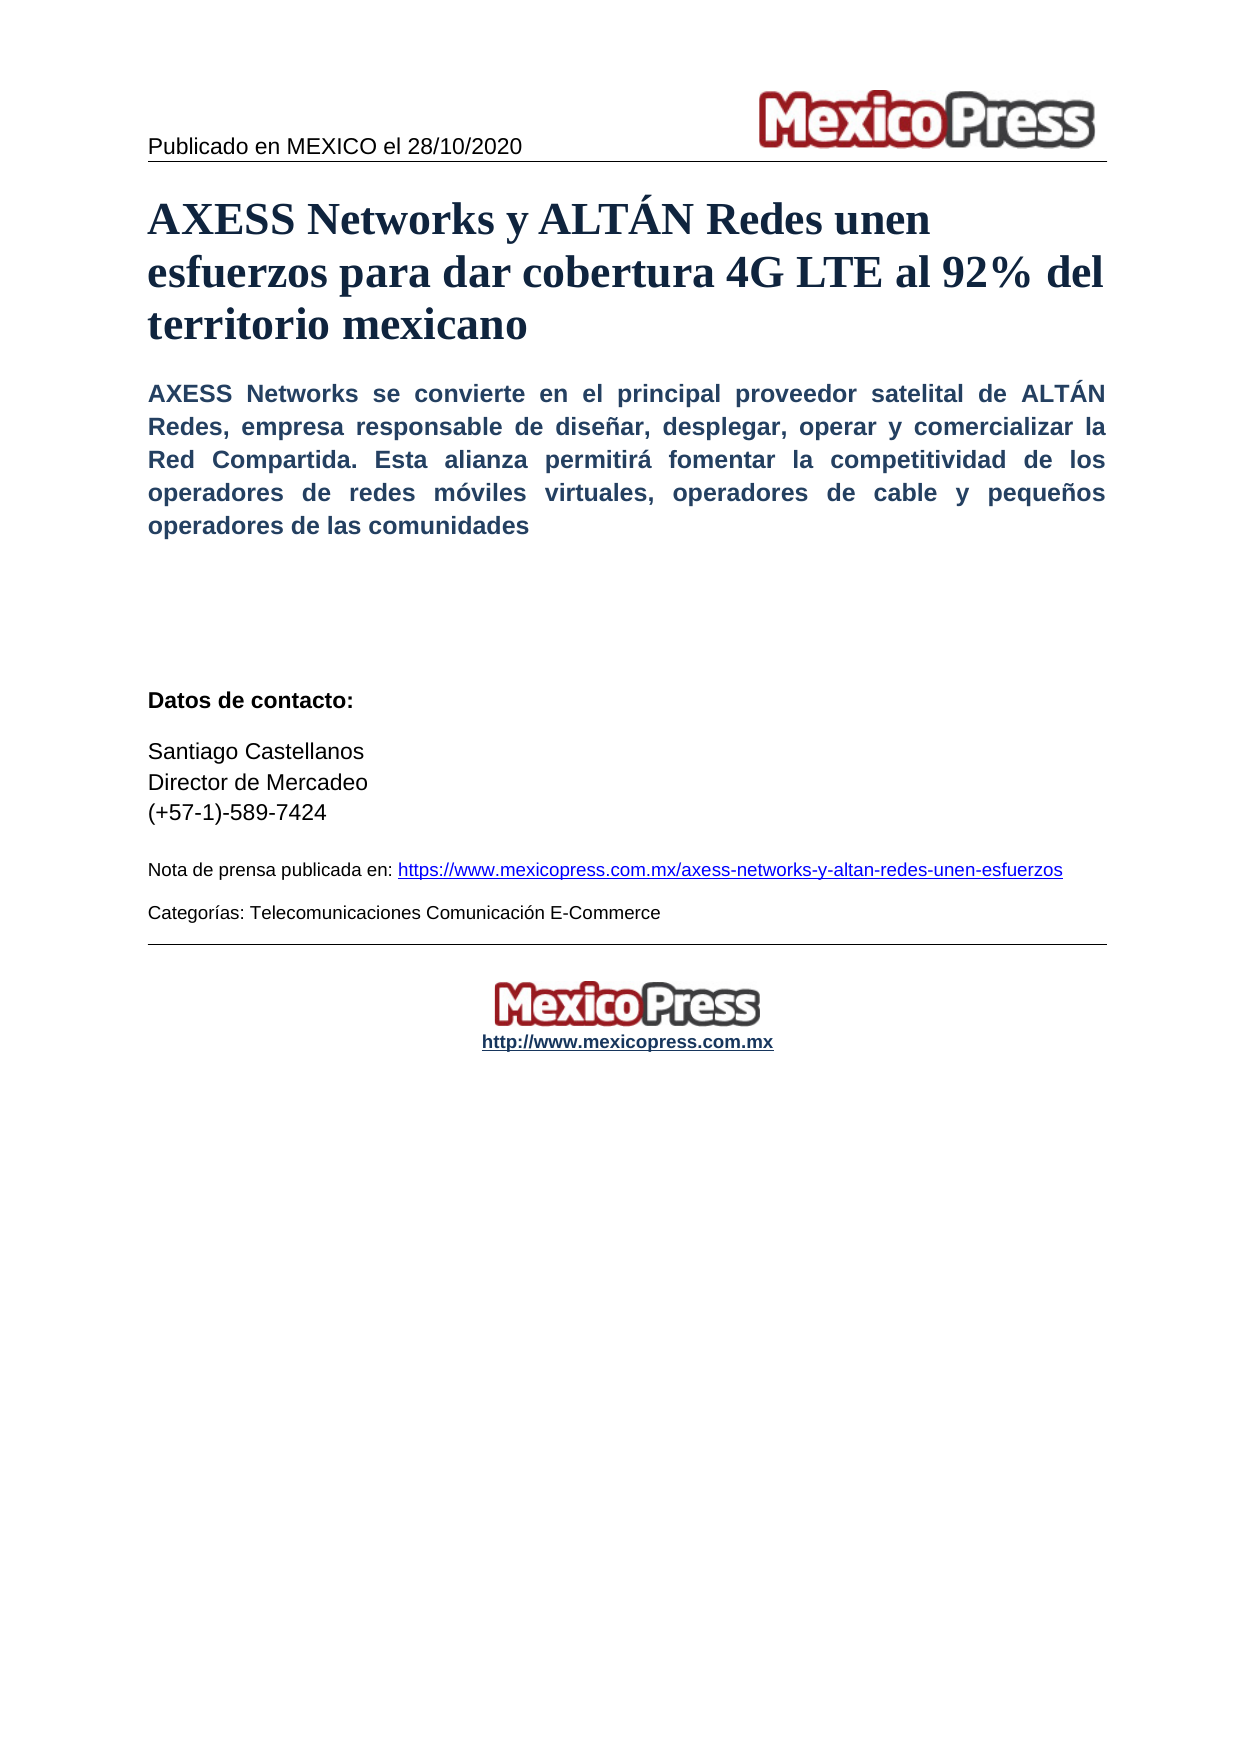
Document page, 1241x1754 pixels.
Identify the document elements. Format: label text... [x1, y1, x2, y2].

text Datos de contacto: [148, 687, 1107, 713]
text Nota de prensa publicada en: https://www.mexicopress.com.mx/axess-networks-y-altan-redes-unen-esfuerzos [148, 859, 1107, 881]
subtitle AXESS Networks se convierte en el principal proveedor satelital de ALTÁN Redes, empresa responsable de diseñar, desplegar, operar y comercializar la Red Compartida. Esta alianza permitirá fomentar la competitividad de los operadores de redes móviles virtuales, operadores de cable y pequeños operadores de las comunidades [148, 379, 1107, 540]
picture [494, 981, 760, 1027]
text Director de Mercadeo [148, 768, 1063, 795]
text Categorías: Telecomunicaciones Comunicación E-Commerce [148, 901, 1107, 923]
text (+57-1)-589-7424 [148, 799, 1063, 825]
subtitle AXESS Networks y ALTÁN Redes unen esfuerzos para dar cobertura 4G LTE al 92% del territorio mexicano [148, 192, 1107, 350]
text Publicado en MEXICO el 28/10/2020 [148, 133, 1107, 161]
text Santiago Castellanos [148, 738, 1063, 764]
text http://www.mexicopress.com.mx [148, 1031, 1107, 1053]
picture [759, 90, 1096, 133]
